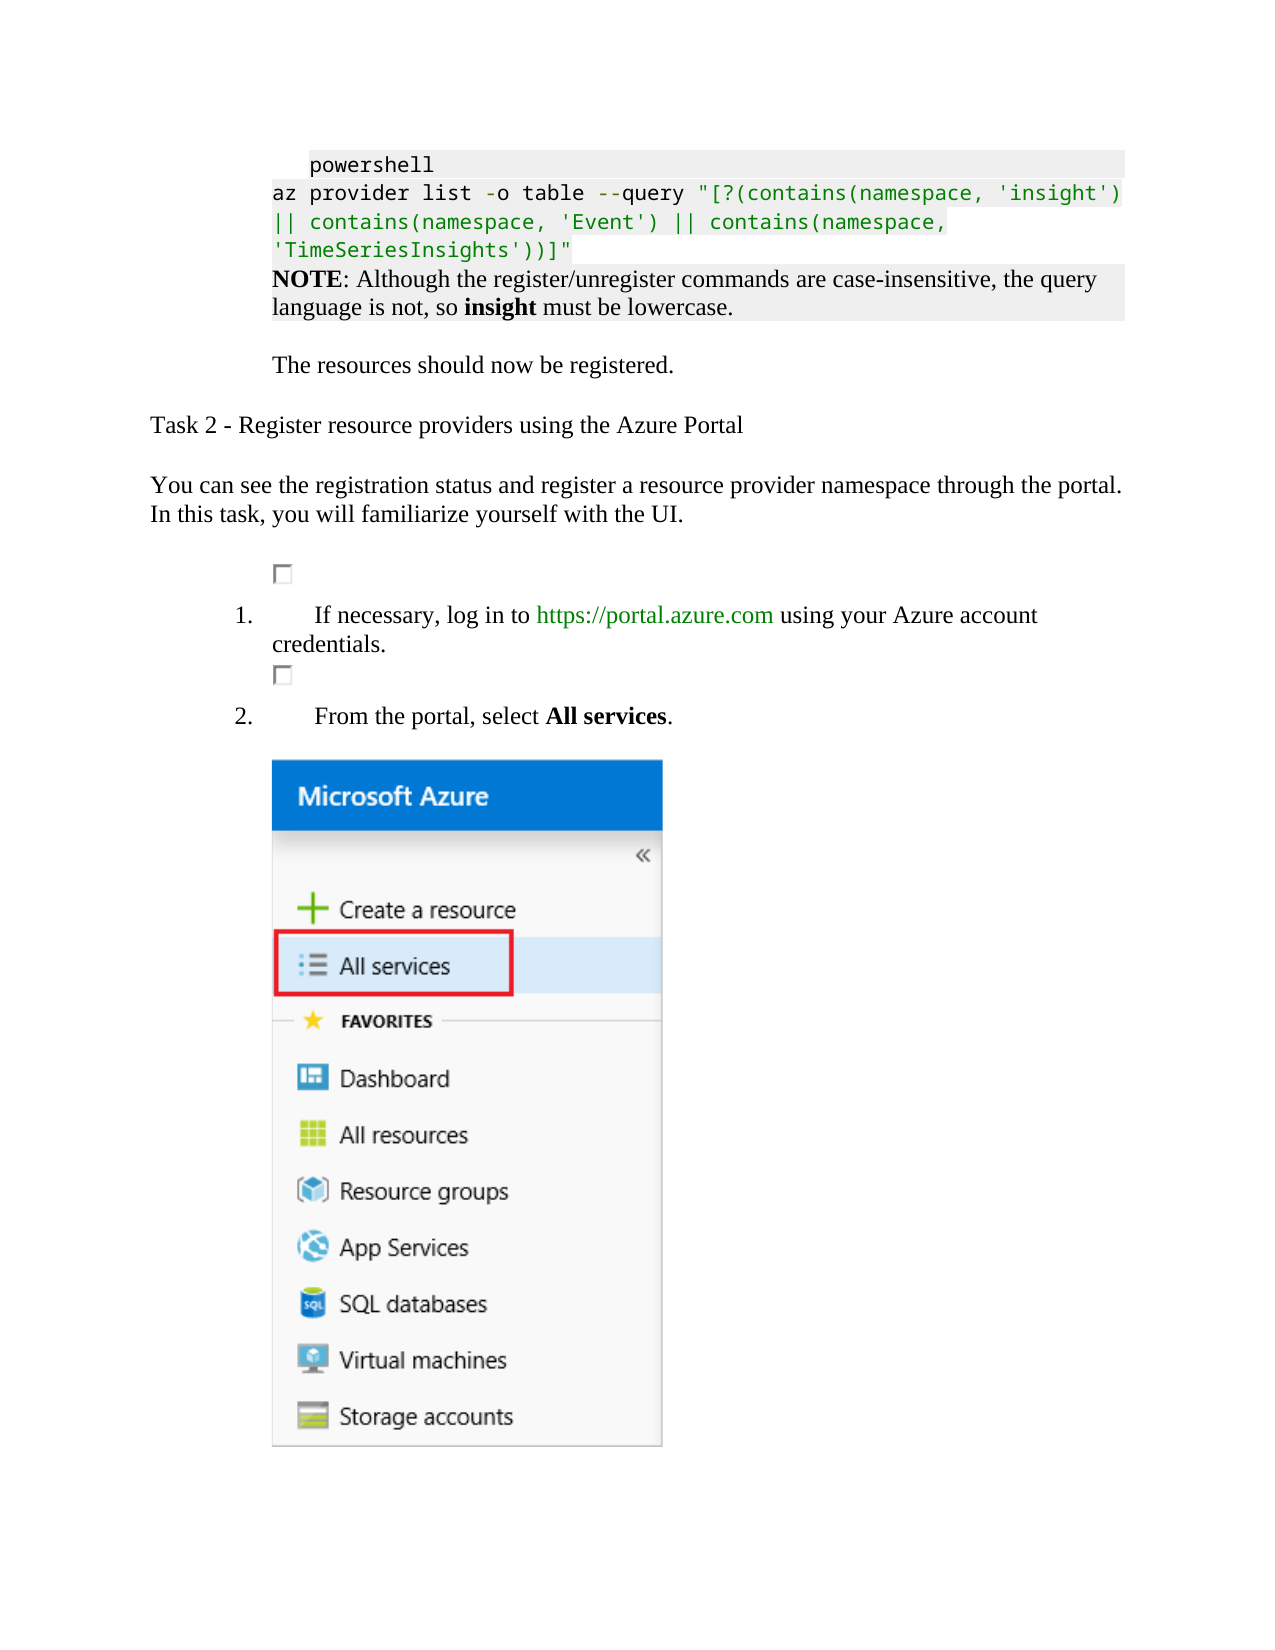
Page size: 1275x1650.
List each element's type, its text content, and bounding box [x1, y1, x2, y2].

text powershell [309, 150, 1125, 178]
list If necessary, log in to https://portal.azure.com using your Azure account credentials. [234, 557, 1125, 658]
text The resources should now be registered. [272, 350, 1125, 379]
text You can see the registration status and register a resource provider namespace through the portal. In this task, you will familiarize yourself with the UI. [150, 470, 1125, 528]
text az provider list -o table --query "[?(contains(namespace, 'insight') || contains(namespace, 'Event') || contains(namespace, 'TimeSeriesInsights'))]" [272, 178, 1125, 264]
text Task 2 - Register resource providers using the Azure Portal [150, 410, 1125, 439]
picture [271, 759, 663, 1447]
list From the portal, select All services. [234, 658, 1125, 730]
text NOTE: Although the register/unregister commands are case-insensitive, the query language is not, so insight must be lowercase. [272, 264, 1125, 321]
